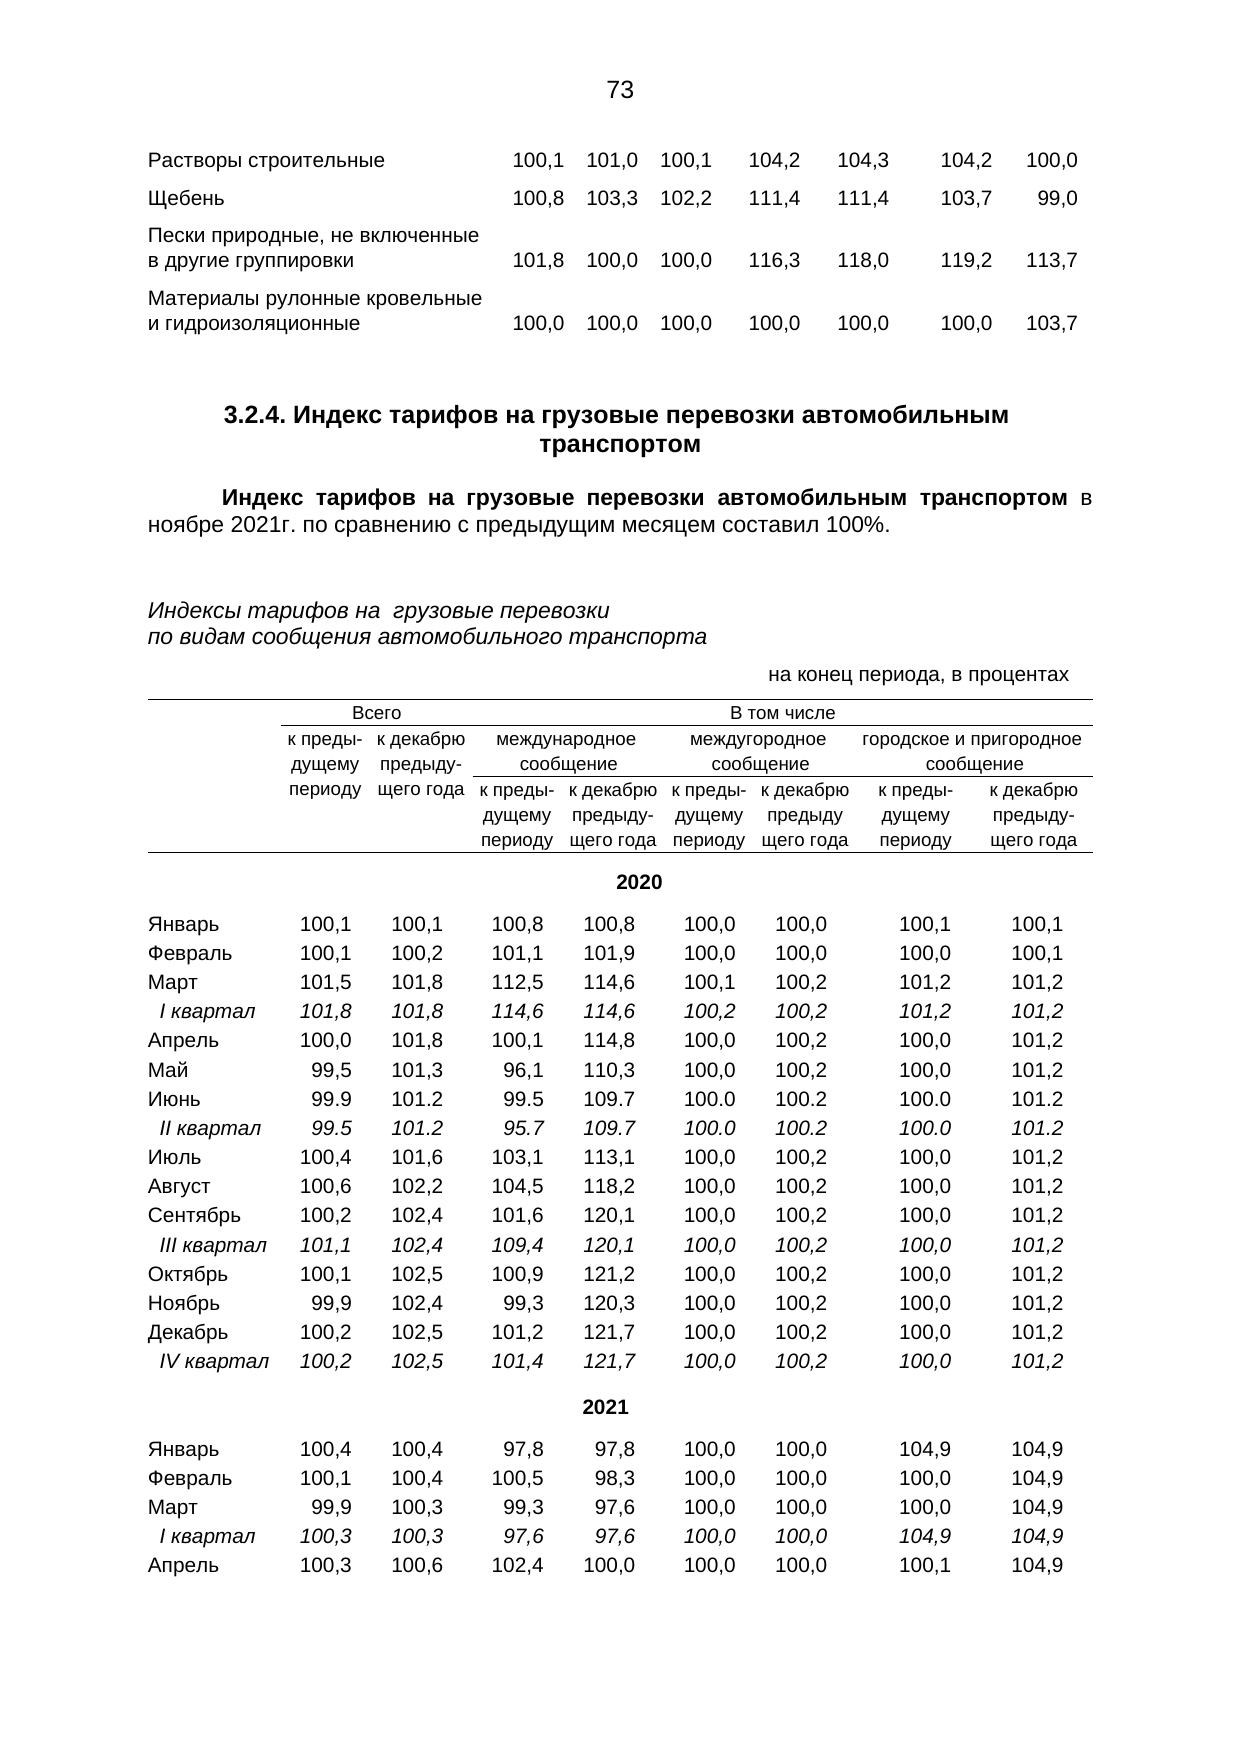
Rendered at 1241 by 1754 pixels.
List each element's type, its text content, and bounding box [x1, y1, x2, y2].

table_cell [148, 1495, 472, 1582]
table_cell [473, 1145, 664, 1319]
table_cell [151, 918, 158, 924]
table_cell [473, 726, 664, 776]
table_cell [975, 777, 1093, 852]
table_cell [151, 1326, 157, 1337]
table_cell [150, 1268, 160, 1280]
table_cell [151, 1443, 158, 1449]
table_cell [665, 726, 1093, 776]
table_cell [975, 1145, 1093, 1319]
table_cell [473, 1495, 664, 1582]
text 3.2.4. Индекс тарифов на грузовые перевозки автомобильным транспортом [148, 401, 1092, 458]
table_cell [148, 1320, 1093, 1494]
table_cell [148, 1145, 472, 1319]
text на конец периода, в процентах [148, 662, 1092, 686]
text по видам сообщения автомобильного транспорта [148, 623, 1092, 650]
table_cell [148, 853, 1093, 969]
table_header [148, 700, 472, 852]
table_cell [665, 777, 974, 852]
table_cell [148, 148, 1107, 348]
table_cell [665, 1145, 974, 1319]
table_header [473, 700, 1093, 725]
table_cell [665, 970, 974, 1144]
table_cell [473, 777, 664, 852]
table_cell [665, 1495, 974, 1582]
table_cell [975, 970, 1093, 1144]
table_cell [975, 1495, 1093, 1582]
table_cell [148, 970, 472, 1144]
text Индексы тарифов на грузовые перевозки [148, 597, 1092, 623]
text Индекс тарифов на грузовые перевозки автомобильным транспортом в ноябре 2021г. по сравнению с предыдущим месяцем составил 100%. [148, 484, 1092, 537]
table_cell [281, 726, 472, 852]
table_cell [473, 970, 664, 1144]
